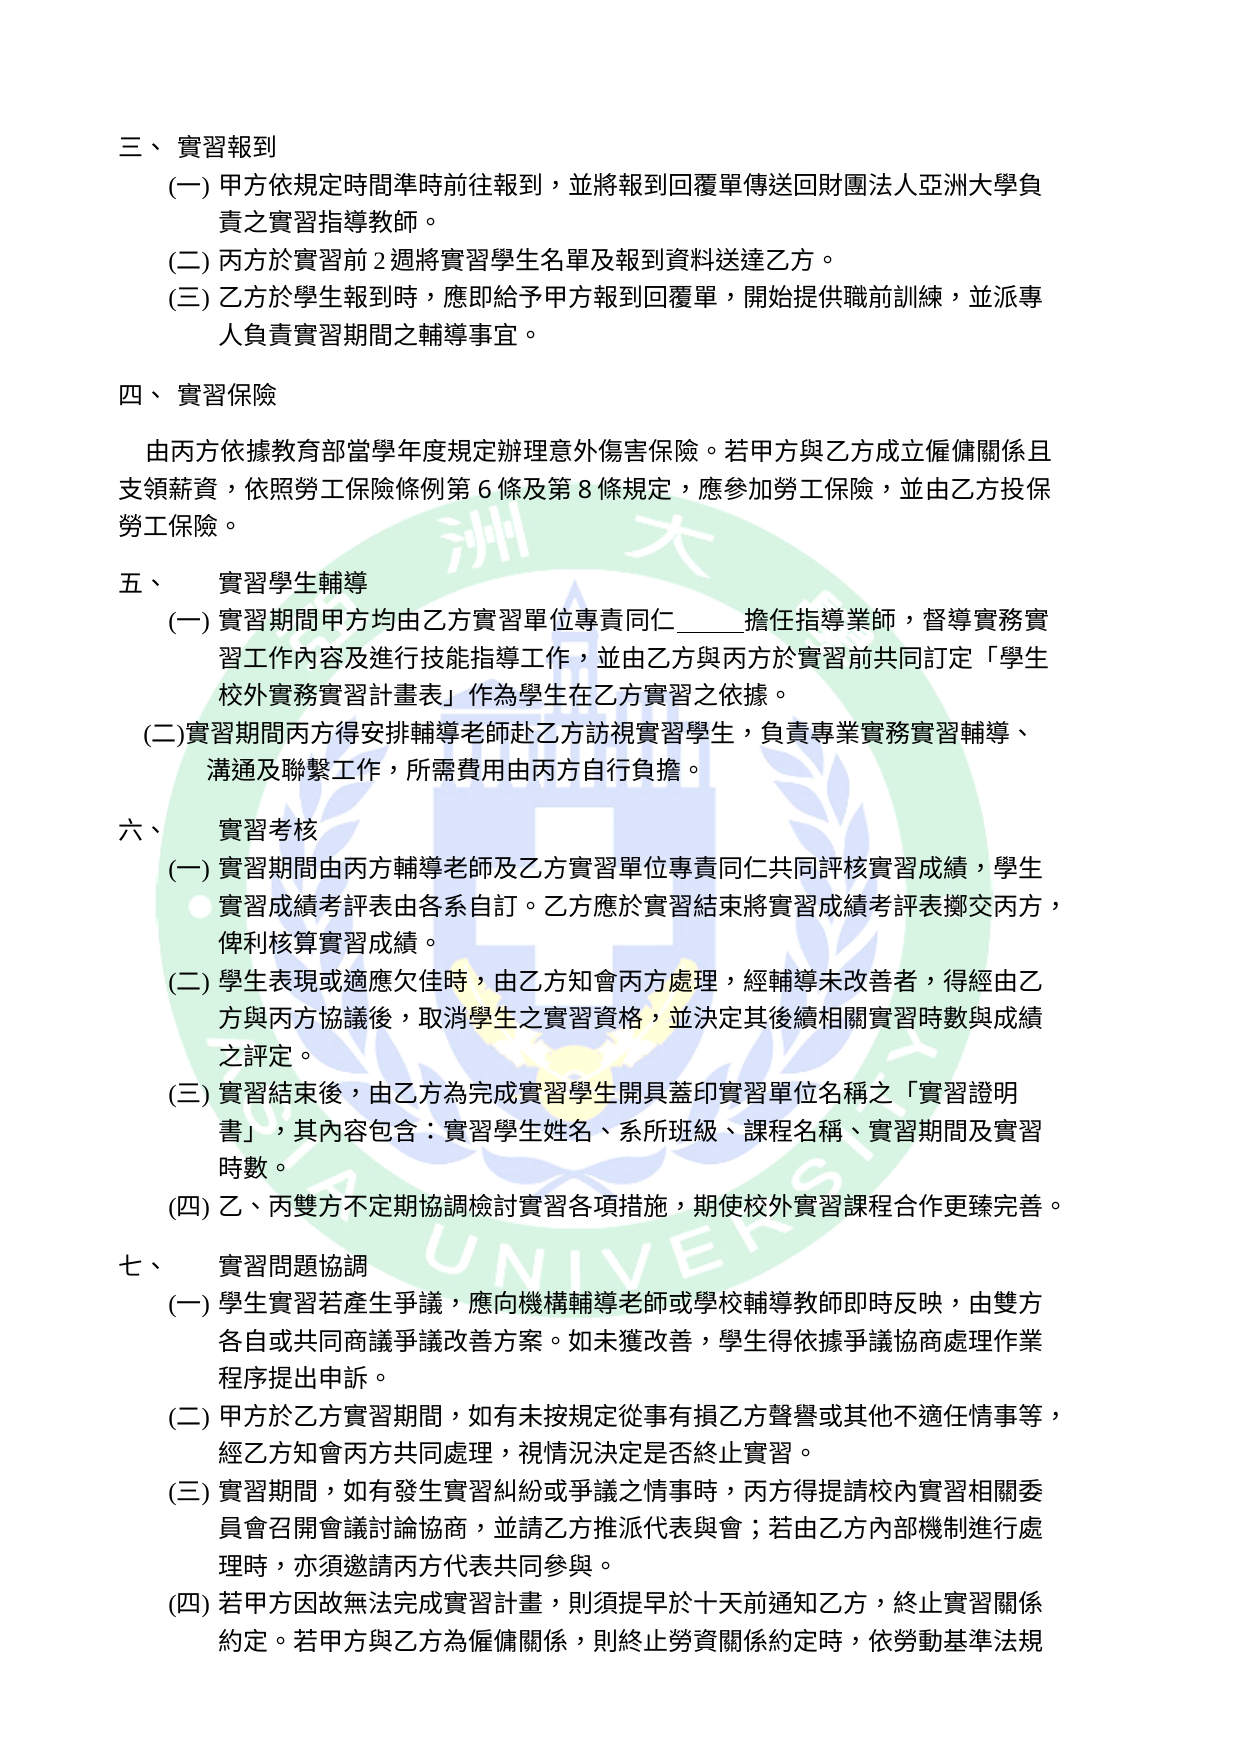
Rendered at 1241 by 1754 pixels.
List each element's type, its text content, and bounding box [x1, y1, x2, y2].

list 乙方於學生報到時，應即給予甲方報到回覆單，開始提供職前訓練，並派專人負責實習期間之輔導事宜。 [168, 277, 1050, 352]
list 甲方依規定時間準時前往報到，並將報到回覆單傳送回財團法人亞洲大學負責之實習指導教師。 [168, 164, 1050, 239]
list 學生實習若產生爭議，應向機構輔導老師或學校輔導教師即時反映，由雙方各自或共同商議爭議改善方案。如未獲改善，學生得依據爭議協商處理作業程序提出申訴。 [168, 1283, 1050, 1396]
list 實習問題協調 [118, 1242, 1053, 1283]
list 實習學生輔導 [118, 562, 1053, 600]
list 實習期間甲方均由乙方實習單位專責同仁 擔任指導業師，督導實務實習工作內容及進行技能指導工作，並由乙方與丙方於實習前共同訂定「學生校外實務實習計畫表」作為學生在乙方實習之依據。 [168, 600, 1050, 712]
list 實習結束後，由乙方為完成實習學生開具蓋印實習單位名稱之「實習證明書」，其內容包含：實習學生姓名、系所班級、課程名稱、實習期間及實習時數。 [168, 1073, 1050, 1185]
list 實習期間，如有發生實習糾紛或爭議之情事時，丙方得提請校內實習相關委員會召開會議討論協商，並請乙方推派代表與會；若由乙方內部機制進行處理時，亦須邀請丙方代表共同參與。 [168, 1471, 1050, 1583]
list 丙方於實習前2週將實習學生名單及報到資料送達乙方。 [168, 239, 1050, 277]
list 甲方於乙方實習期間，如有未按規定從事有損乙方聲譽或其他不適任情事等，經乙方知會丙方共同處理，視情況決定是否終止實習。 [168, 1396, 1050, 1471]
list 實習期間由丙方輔導老師及乙方實習單位專責同仁共同評核實習成績，學生實習成績考評表由各系自訂。乙方應於實習結束將實習成績考評表擲交丙方，俾利核算實習成績。 [168, 848, 1050, 960]
list 實習保險 [118, 371, 1053, 412]
list 乙、丙雙方不定期協調檢討實習各項措施，期使校外實習課程合作更臻完善。 [168, 1185, 1050, 1223]
list 學生表現或適應欠佳時，由乙方知會丙方處理，經輔導未改善者，得經由乙方與丙方協議後，取消學生之實習資格，並決定其後續相關實習時數與成績之評定。 [168, 960, 1053, 1073]
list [168, 1583, 1050, 1658]
text (二)實習期間丙方得安排輔導老師赴乙方訪視實習學生，負責專業實務實習輔導、溝通及聯繫工作，所需費用由丙方自行負擔。 [118, 712, 1050, 787]
list 實習考核 [118, 806, 1053, 848]
list 實習報到 [118, 123, 1053, 164]
text 由丙方依據教育部當學年度規定辦理意外傷害保險。若甲方與乙方成立僱傭關係且支領薪資，依照勞工保險條例第6條及第8條規定，應參加勞工保險，並由乙方投保勞工保險。 [118, 431, 1053, 544]
